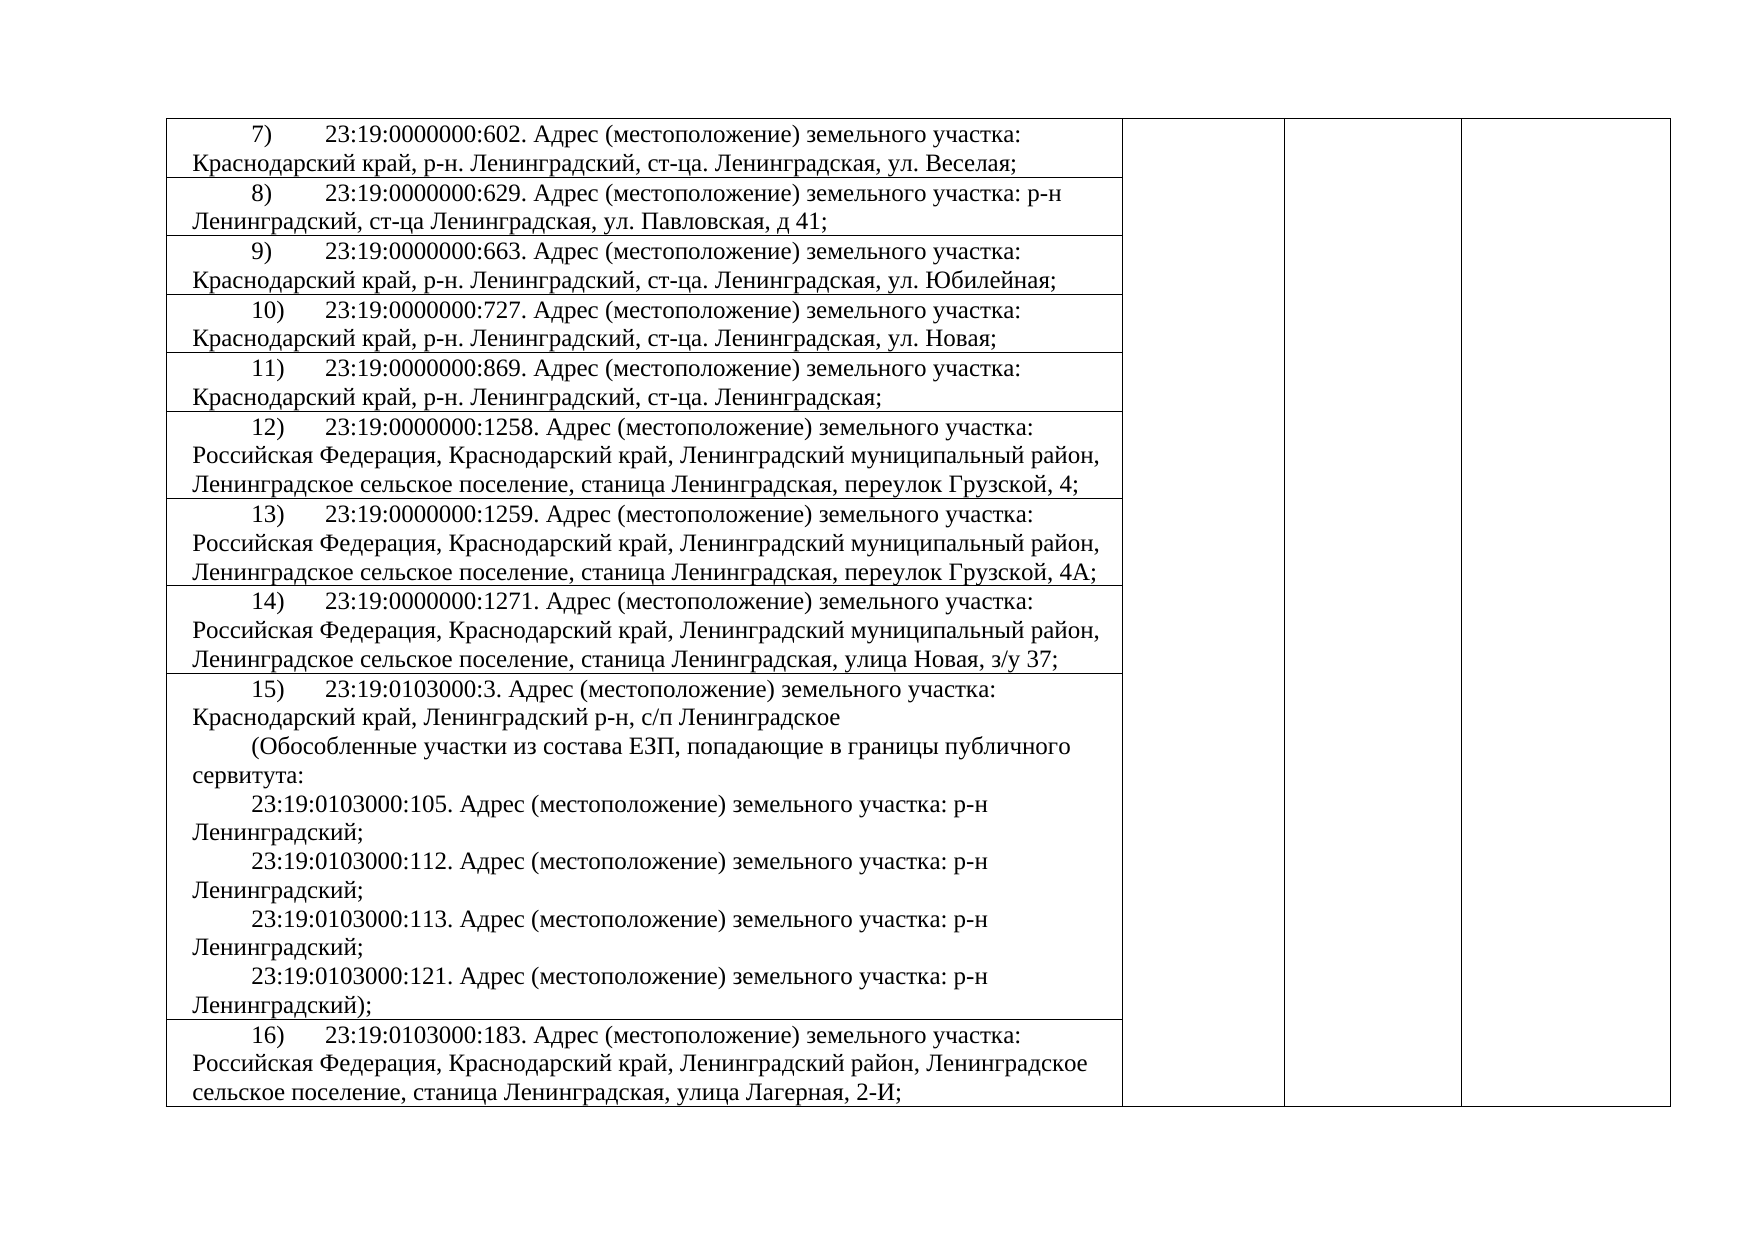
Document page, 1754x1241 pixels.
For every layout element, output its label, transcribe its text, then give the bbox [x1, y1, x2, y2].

table_cell 23:19:0000000:602. Адрес (местоположение) земельного участка: Краснодарский край, р-н. Ленинградский, ст-ца. Ленинградская, ул. Веселая; [167, 119, 1122, 177]
table_cell 23:19:0000000:869. Адрес (местоположение) земельного участка: Краснодарский край, р-н. Ленинградский, ст-ца. Ленинградская; [167, 353, 1122, 411]
table_cell 23:19:0000000:1259. Адрес (местоположение) земельного участка: Российская Федерация, Краснодарский край, Ленинградский муниципальный район, Ленинградское сельское поселение, станица Ленинградская, переулок Грузской, 4А; [167, 499, 1122, 585]
table_cell 23:19:0103000:183. Адрес (местоположение) земельного участка: Российская Федерация, Краснодарский край, Ленинградский район, Ленинградское сельское поселение, станица Ленинградская, улица Лагерная, 2-И; [167, 1020, 1122, 1106]
table_cell 23:19:0000000:1271. Адрес (местоположение) земельного участка: Российская Федерация, Краснодарский край, Ленинградский муниципальный район, Ленинградское сельское поселение, станица Ленинградская, улица Новая, з/у 37; [167, 586, 1122, 673]
table_cell 23:19:0000000:629. Адрес (местоположение) земельного участка: р-н Ленинградский, ст-ца Ленинградская, ул. Павловская, д 41; [167, 178, 1122, 235]
table_cell 23:19:0000000:727. Адрес (местоположение) земельного участка: Краснодарский край, р-н. Ленинградский, ст-ца. Ленинградская, ул. Новая; [167, 295, 1122, 352]
table_cell 23:19:0103000:3. Адрес (местоположение) земельного участка: Краснодарский край, Ленинградский р-н, с/п Ленинградское (Обособленные участки из состава ЕЗП, попадающие в границы публичного сервитута: 23:19:0103000:105. Адрес (местоположение) земельного участка: р-н Ленинградский; 23:19:0103000:112. Адрес (местоположение) земельного участка: р-н Ленинградский; 23:19:0103000:113. Адрес (местоположение) земельного участка: р-н Ленинградский; 23:19:0103000:121. Адрес (местоположение) земельного участка: р-н Ленинградский); [167, 674, 1122, 1019]
table_cell 23:19:0000000:663. Адрес (местоположение) земельного участка: Краснодарский край, р-н. Ленинградский, ст-ца. Ленинградская, ул. Юбилейная; [167, 236, 1122, 294]
table_cell 23:19:0000000:1258. Адрес (местоположение) земельного участка: Российская Федерация, Краснодарский край, Ленинградский муниципальный район, Ленинградское сельское поселение, станица Ленинградская, переулок Грузской, 4; [167, 412, 1122, 498]
